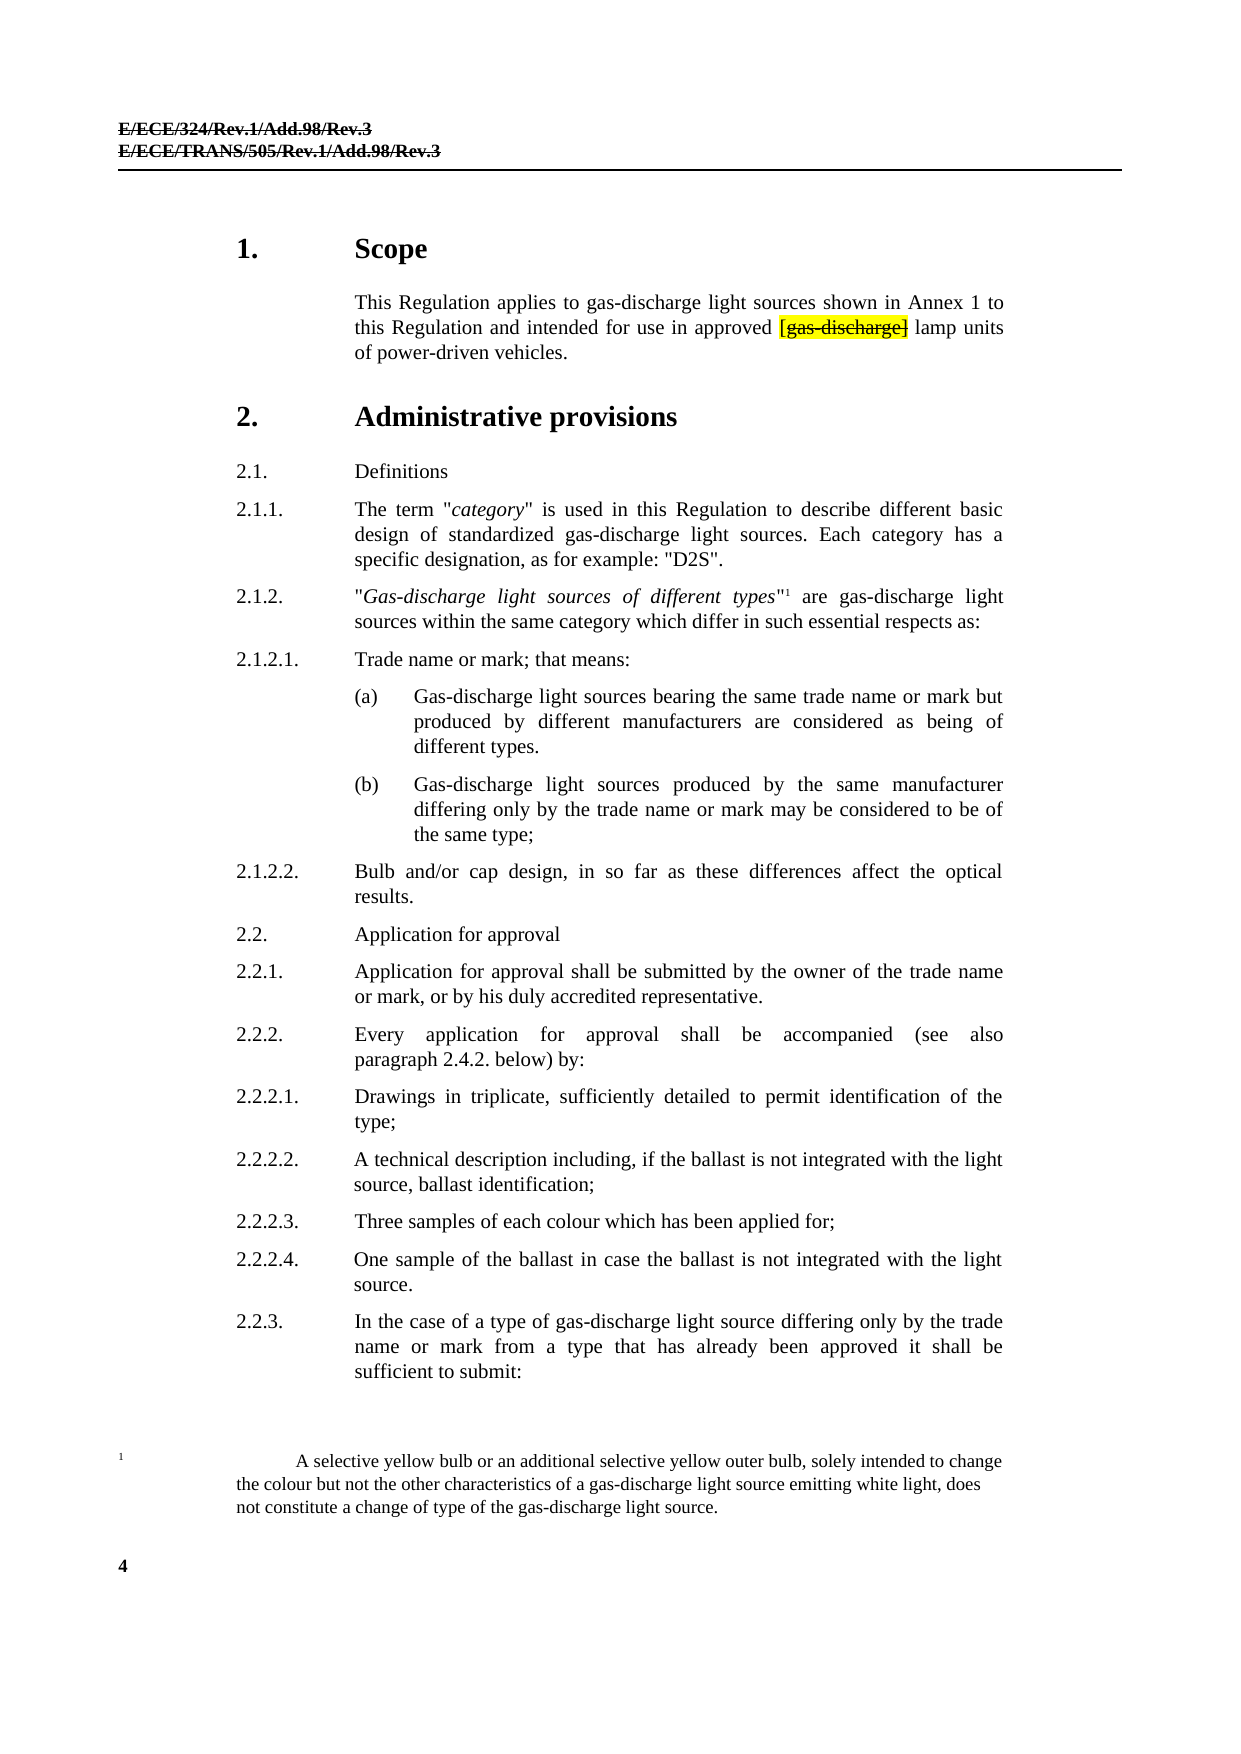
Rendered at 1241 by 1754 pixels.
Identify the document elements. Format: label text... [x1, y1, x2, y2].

text 1. Scope [236, 233, 1004, 264]
text 2. Administrative provisions [118, 402, 1004, 433]
text 2.2. Application for approval [236, 921, 1004, 946]
text 2.1.2.2. Bulb and/or cap design, in so far as these differences affect the optical results. [236, 858, 1004, 908]
text 2.2.3. In the case of a type of gas-discharge light source differing only by the trade name or mark from a type that has already been approved it shall be sufficient to submit: [236, 1308, 1004, 1383]
text 2.2.2.4. One sample of the ballast in case the ballast is not integrated with the light source. [236, 1246, 1004, 1296]
text 2.2.2.1. Drawings in triplicate, sufficiently detailed to permit identification of the type; [236, 1083, 1004, 1133]
text 2.1. Definitions [236, 458, 1004, 483]
text 2.2.2.3. Three samples of each colour which has been applied for; [236, 1208, 1004, 1233]
text 2.2.1. Application for approval shall be submitted by the owner of the trade name or mark, or by his duly accredited representative. [236, 958, 1004, 1008]
text 2.1.1. The term "category" is used in this Regulation to describe different basic design of standardized gas-discharge light sources. Each category has a specific designation, as for example: "D2S". [236, 496, 1004, 571]
text (a) Gas-discharge light sources bearing the same trade name or mark but produced by different manufacturers are considered as being of different types. [354, 683, 1004, 758]
text (b) Gas-discharge light sources produced by the same manufacturer differing only by the trade name or mark may be considered to be of the same type; [354, 771, 1004, 846]
text This Regulation applies to gas-discharge light sources shown in Annex 1 to this Regulation and intended for use in approved [gas-discharge] lamp units of power-driven vehicles. [354, 289, 1004, 364]
text 2.2.2. Every application for approval shall be accompanied (see also paragraph 2.4.2. below) by: [236, 1021, 1004, 1071]
text 2.2.2.2. A technical description including, if the ballast is not integrated with the light source, ballast identification; [236, 1146, 1004, 1196]
text 2.1.2. "Gas-discharge light sources of different types" are gas-discharge light sources within the same category which differ in such essential respects as: [236, 583, 1004, 633]
text 2.1.2.1. Trade name or mark; that means: [236, 646, 1004, 671]
